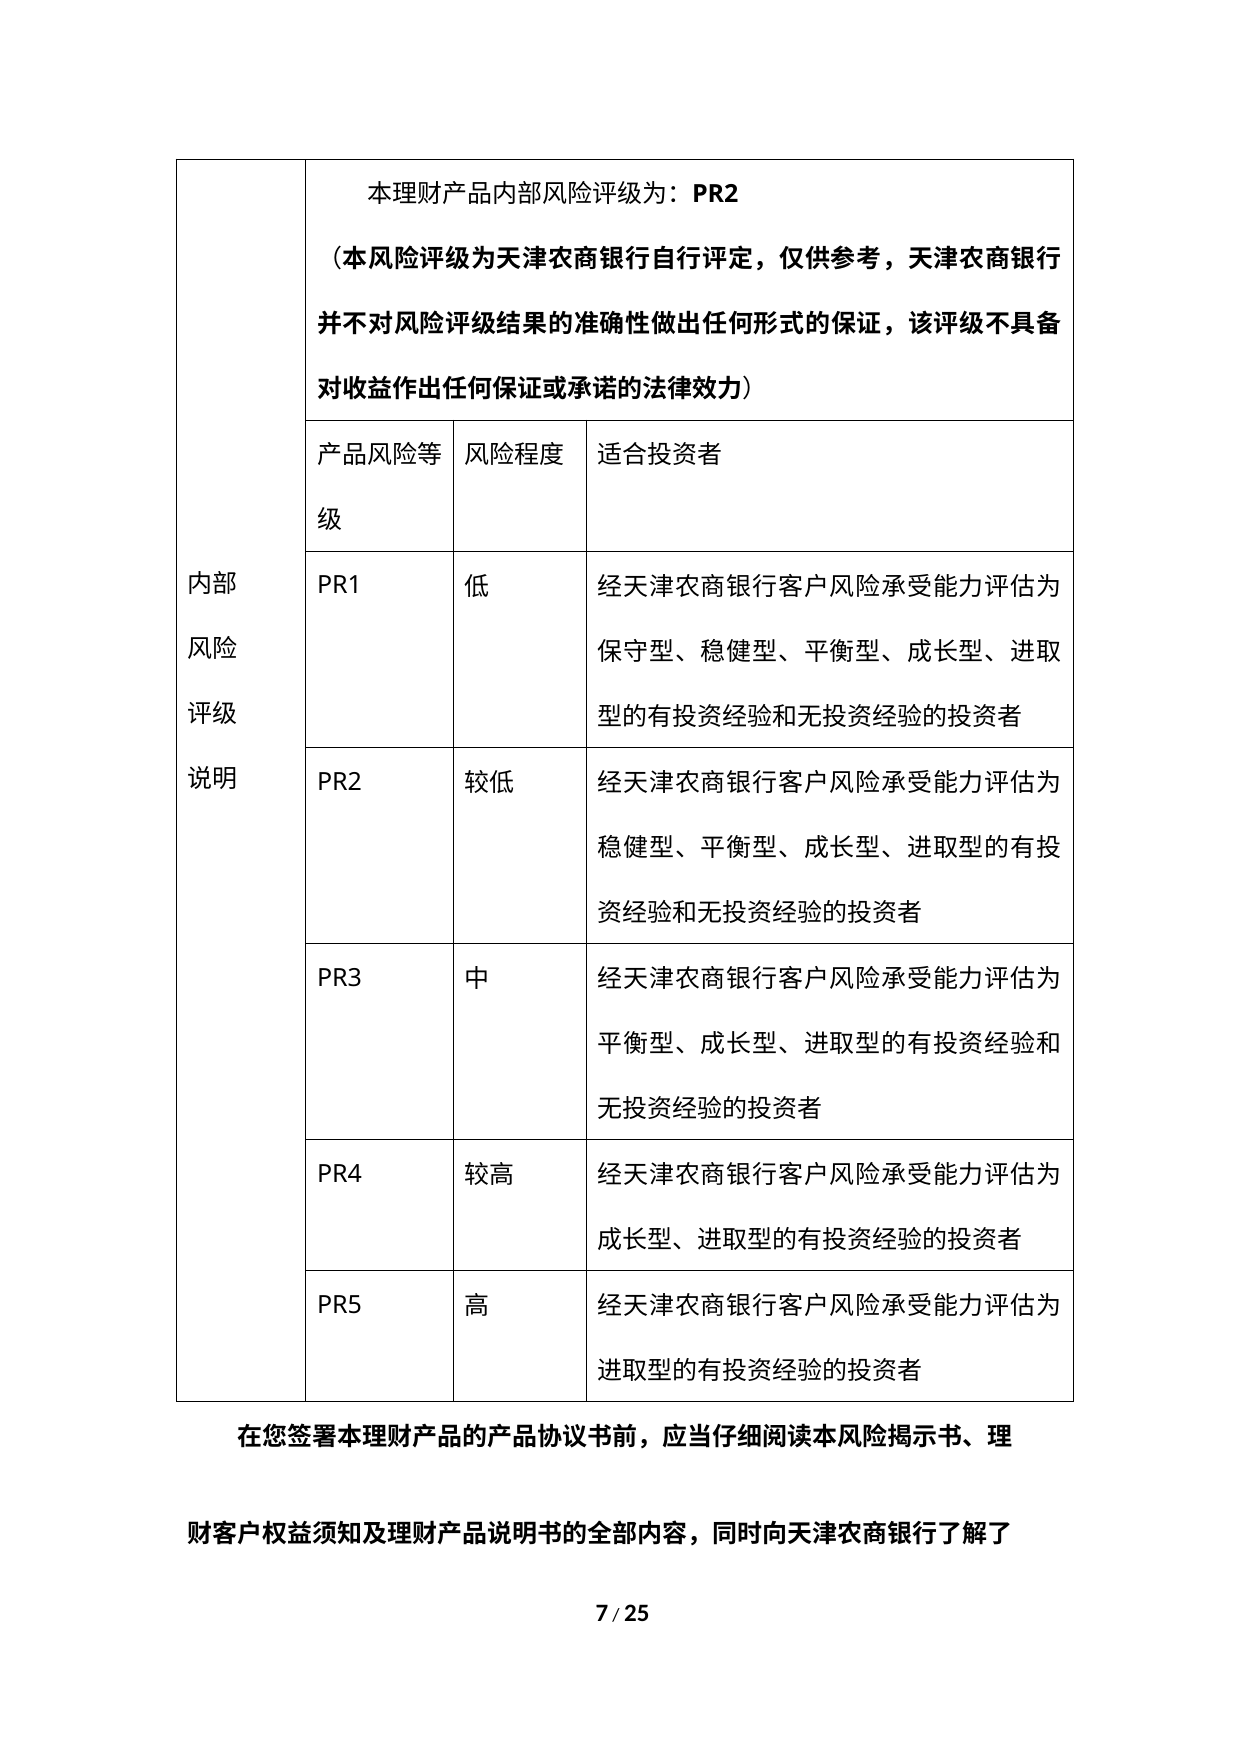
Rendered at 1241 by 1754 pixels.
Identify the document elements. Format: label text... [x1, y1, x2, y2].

table_cell 高 [454, 1271, 586, 1401]
table_cell 产品风险等级 [306, 421, 453, 551]
table_cell 风险程度 [454, 421, 586, 551]
table_cell PR1 [306, 552, 453, 747]
table_cell 中 [454, 944, 586, 1139]
table_cell 适合投资者 [587, 421, 1073, 551]
table_cell 较高 [454, 1140, 586, 1270]
table_cell PR4 [306, 1140, 453, 1270]
table_cell PR2 [306, 748, 453, 943]
table_cell 经天津农商银行客户风险承受能力评估为成长型、进取型的有投资经验的投资者 [587, 1140, 1073, 1270]
table_cell PR5 [306, 1271, 453, 1401]
table_cell 低 [454, 552, 586, 747]
table_header 内部 风险 评级 说明 [177, 160, 305, 1401]
table_cell 经天津农商银行客户风险承受能力评估为稳健型、平衡型、成长型、进取型的有投资经验和无投资经验的投资者 [587, 748, 1073, 943]
table_cell 较低 [454, 748, 586, 943]
table_cell 经天津农商银行客户风险承受能力评估为进取型的有投资经验的投资者 [587, 1271, 1073, 1401]
table_cell 经天津农商银行客户风险承受能力评估为平衡型、成长型、进取型的有投资经验和无投资经验的投资者 [587, 944, 1073, 1139]
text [187, 1402, 1015, 1564]
table_cell PR3 [306, 944, 453, 1139]
table_header 本理财产品内部风险评级为：PR2 （本风险评级为天津农商银行自行评定，仅供参考，天津农商银行并不对风险评级结果的准确性做出任何形式的保证，该评级不具备对收益作出任何保证或承诺的法律效力） [306, 160, 1073, 419]
table_cell 经天津农商银行客户风险承受能力评估为保守型、稳健型、平衡型、成长型、进取型的有投资经验和无投资经验的投资者 [587, 552, 1073, 747]
